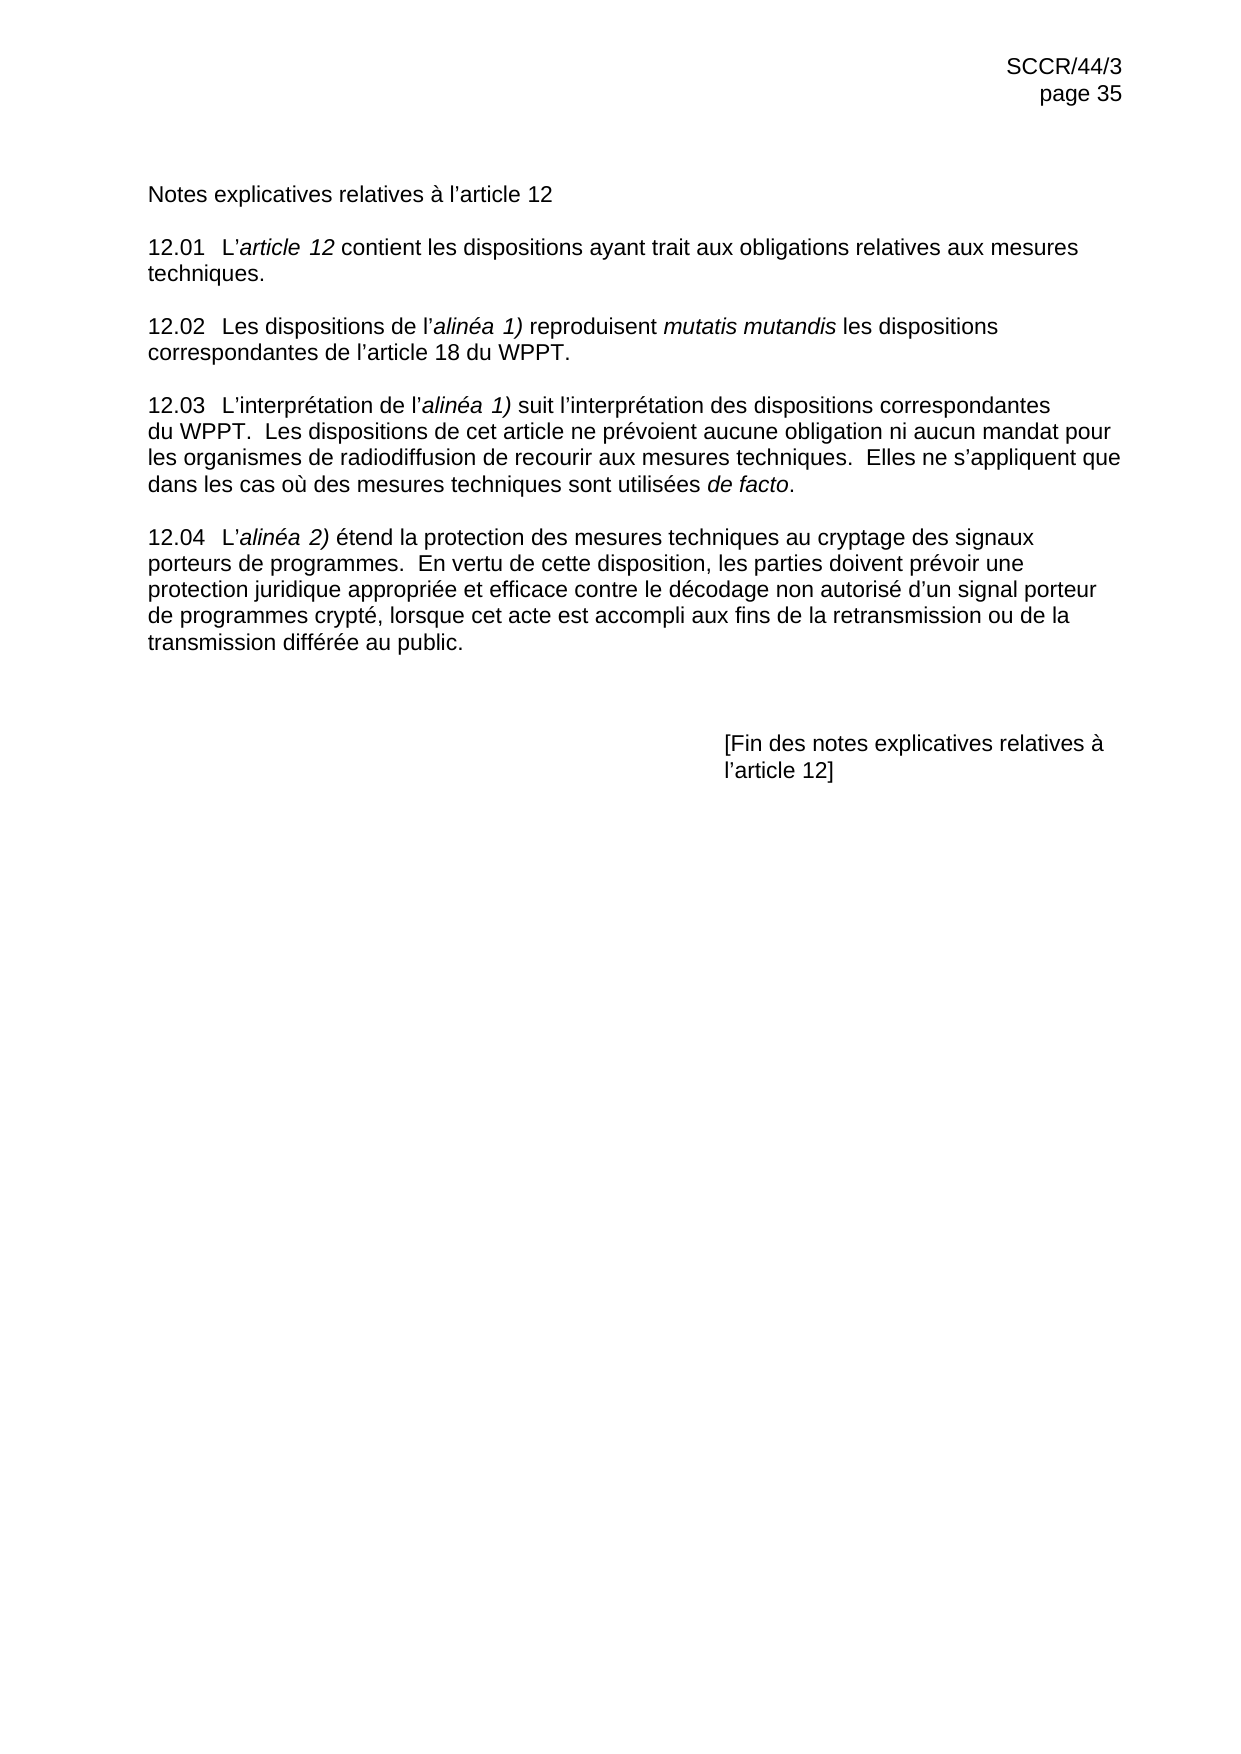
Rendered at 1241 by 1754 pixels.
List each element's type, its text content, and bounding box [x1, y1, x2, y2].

text [Fin des notes explicatives relatives à l’article 12] [724, 730, 1122, 783]
text Notes explicatives relatives à l’article 12 [148, 181, 1122, 207]
text 12.03 L’interprétation de l’alinéa 1) suit l’interprétation des dispositions correspondantes du WPPT. Les dispositions de cet article ne prévoient aucune obligation ni aucun mandat pour les organismes de radiodiffusion de recourir aux mesures techniques. Elles ne s’appliquent que dans les cas où des mesures techniques sont utilisées de facto. [148, 392, 1122, 497]
text 12.02 Les dispositions de l’alinéa 1) reproduisent mutatis mutandis les dispositions correspondantes de l’article 18 du WPPT. [148, 313, 1122, 365]
text 12.04 L’alinéa 2) étend la protection des mesures techniques au cryptage des signaux porteurs de programmes. En vertu de cette disposition, les parties doivent prévoir une protection juridique appropriée et efficace contre le décodage non autorisé d’un signal porteur de programmes crypté, lorsque cet acte est accompli aux fins de la retransmission ou de la transmission différée au public. [148, 523, 1122, 655]
text 12.01 L’article 12 contient les dispositions ayant trait aux obligations relatives aux mesures techniques. [148, 233, 1122, 286]
